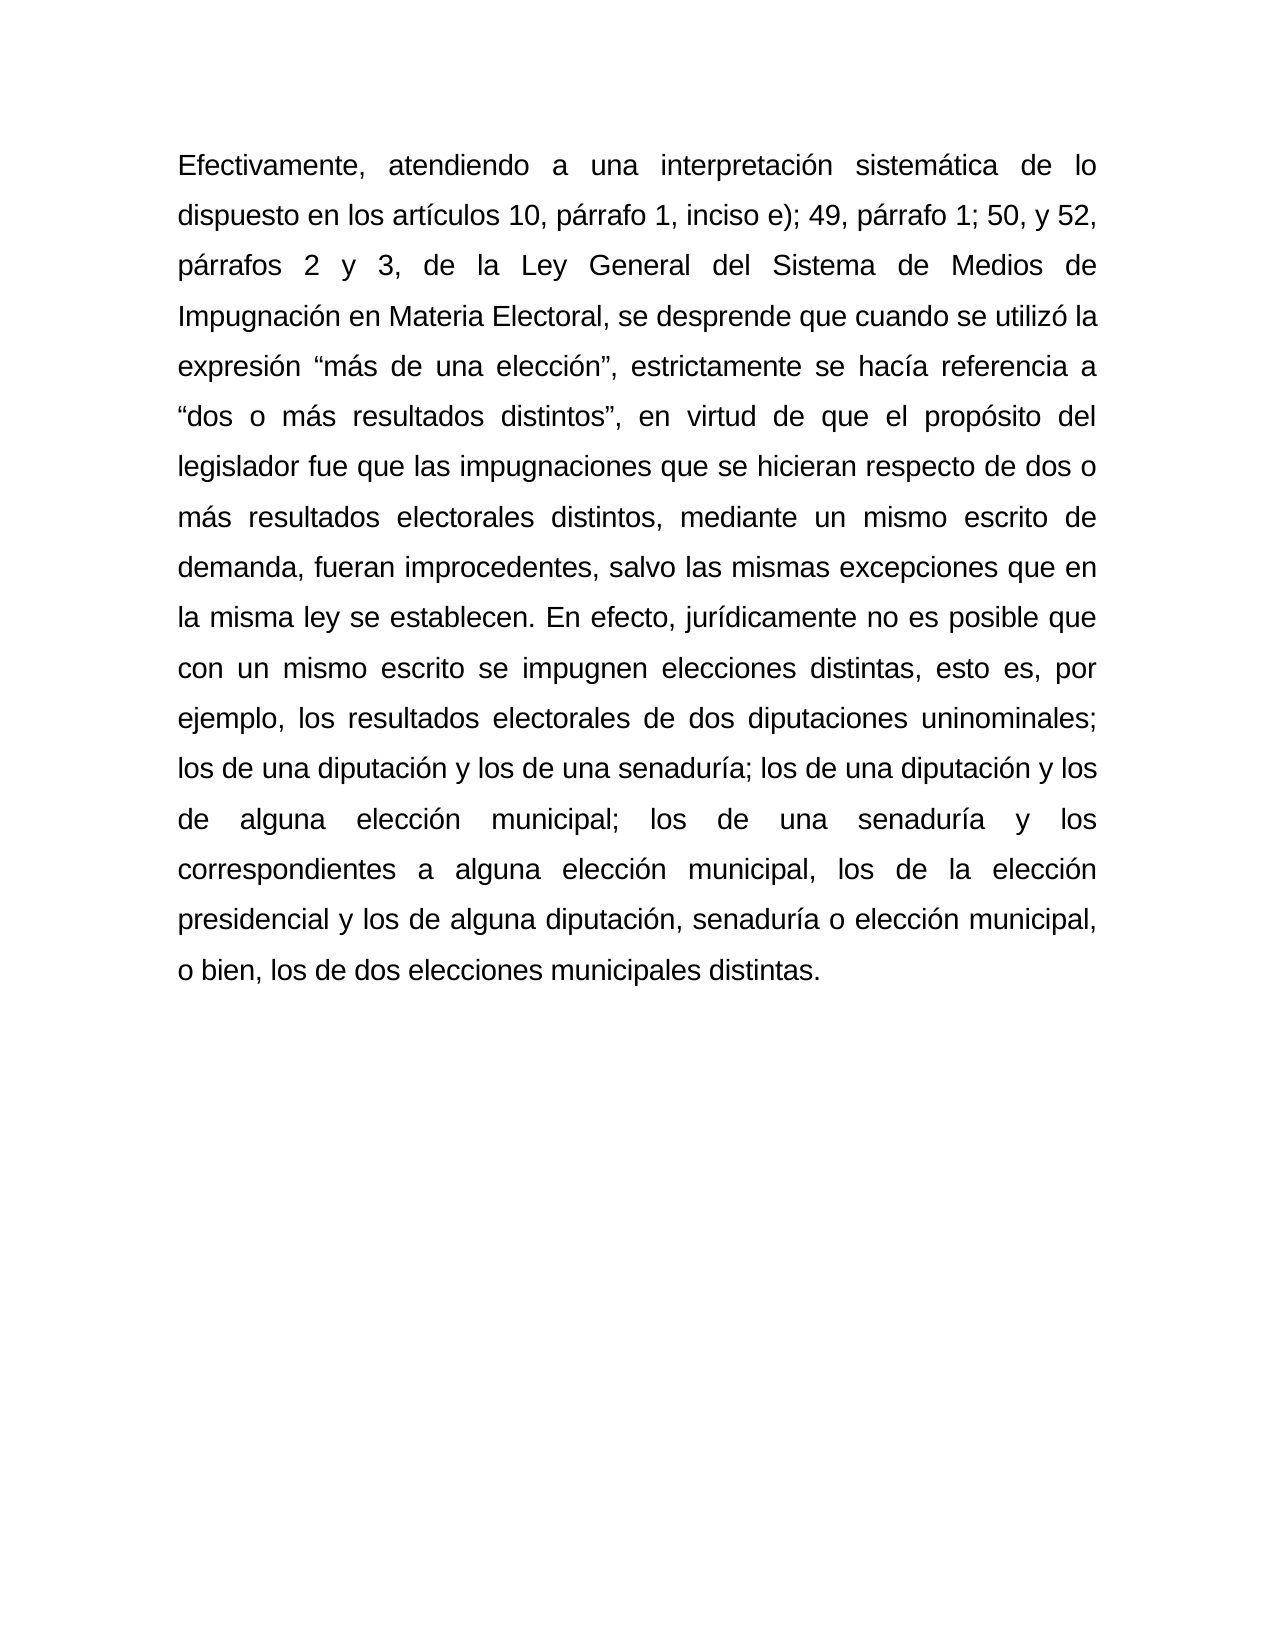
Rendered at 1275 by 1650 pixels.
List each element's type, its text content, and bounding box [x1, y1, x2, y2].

text Efectivamente, atendiendo a una interpretación sistemática de lo dispuesto en los artículos 10, párrafo 1, inciso e); 49, párrafo 1; 50, y 52, párrafos 2 y 3, de la Ley General del Sistema de Medios de Impugnación en Materia Electoral, se desprende que cuando se utilizó la expresión “más de una elección”, estrictamente se hacía referencia a “dos o más resultados distintos”, en virtud de que el propósito del legislador fue que las impugnaciones que se hicieran respecto de dos o más resultados electorales distintos, mediante un mismo escrito de demanda, fueran improcedentes, salvo las mismas excepciones que en la misma ley se establecen. En efecto, jurídicamente no es posible que con un mismo escrito se impugnen elecciones distintas, esto es, por ejemplo, los resultados electorales de dos diputaciones uninominales; los de una diputación y los de una senaduría; los de una diputación y los de alguna elección municipal; los de una senaduría y los correspondientes a alguna elección municipal, los de la elección presidencial y los de alguna diputación, senaduría o elección municipal, o bien, los de dos elecciones municipales distintas. [177, 148, 1098, 986]
